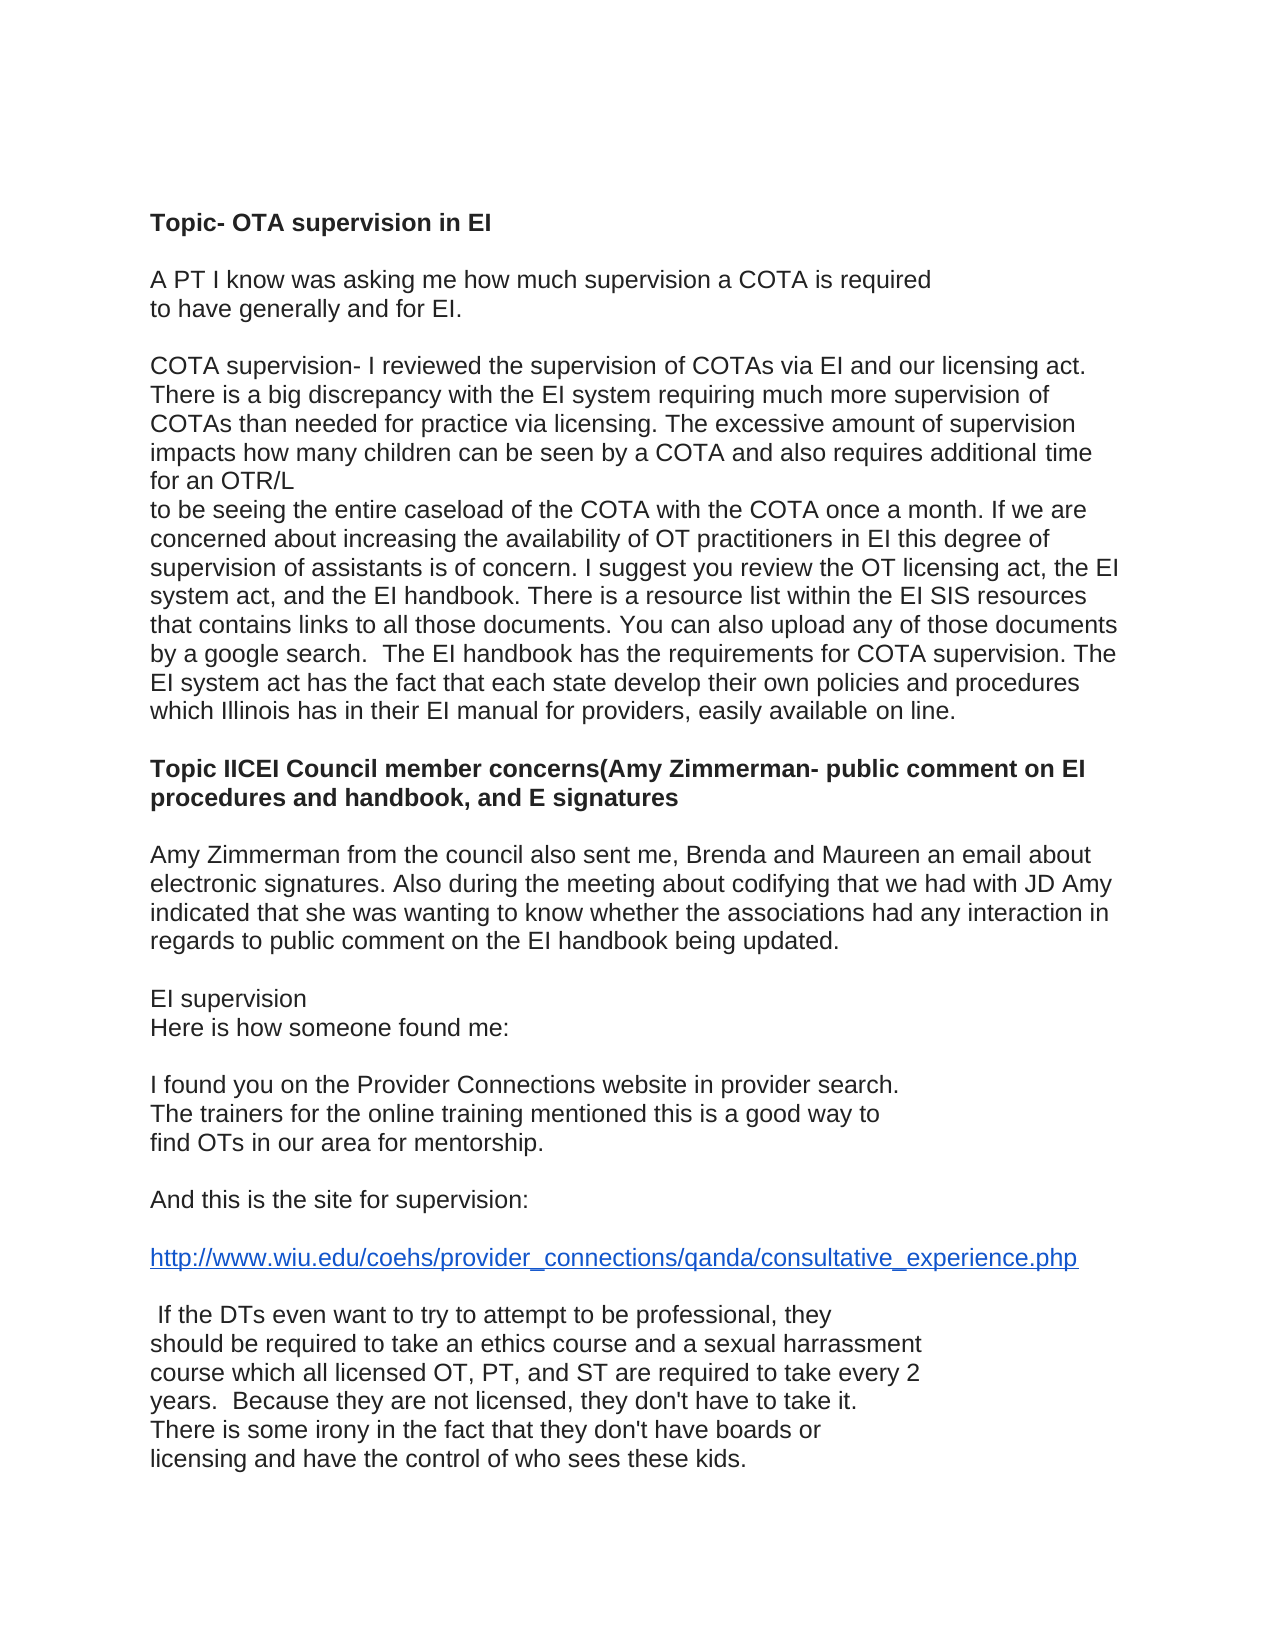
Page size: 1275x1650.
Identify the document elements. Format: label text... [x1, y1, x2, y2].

text There is a big discrepancy with the EI system requiring much more supervision of COTAs than needed for practice via licensing. The excessive amount of supervision impacts how many children can be seen by a COTA and also requires additional time for an OTR/L [150, 380, 1125, 495]
text COTA supervision- I reviewed the supervision of COTAs via EI and our licensing act. [150, 351, 1125, 380]
text EI supervision [150, 984, 1125, 1012]
text to be seeing the entire caseload of the COTA with the COTA once a month. If we are concerned about increasing the availability of OT practitioners in EI this degree of supervision of assistants is of concern. I suggest you review the OT licensing act, the EI system act, and the EI handbook. There is a resource list within the EI SIS resources that contains links to all those documents. You can also upload any of those documents by a google search. The EI handbook has the requirements for COTA supervision. The EI system act has the fact that each state develop their own policies and procedures which Illinois has in their EI manual for providers, easily available on line. [150, 495, 1125, 725]
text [150, 1300, 1125, 1472]
text Topic- OTA supervision in EI [150, 207, 1125, 236]
text Topic IICEI Council member concerns(Amy Zimmerman- public comment on EI procedures and handbook, and E signatures [150, 754, 1125, 811]
text Amy Zimmerman from the council also sent me, Brenda and Maureen an email about electronic signatures. Also during the meeting about codifying that we had with JD Amy indicated that she was wanting to know whether the associations had any interaction in regards to public comment on the EI handbook being updated. [150, 840, 1125, 955]
text Here is how someone found me: I found you on the Provider Connections website in provider search. The trainers for the online training mentioned this is a good way to find OTs in our area for mentorship. And this is the site for supervision: http://www.wiu.edu/coehs/provider_connections/qanda/consultative_experience.php [150, 1012, 1125, 1271]
text A PT I know was asking me how much supervision a COTA is required to have generally and for EI. [463, 265, 1125, 322]
